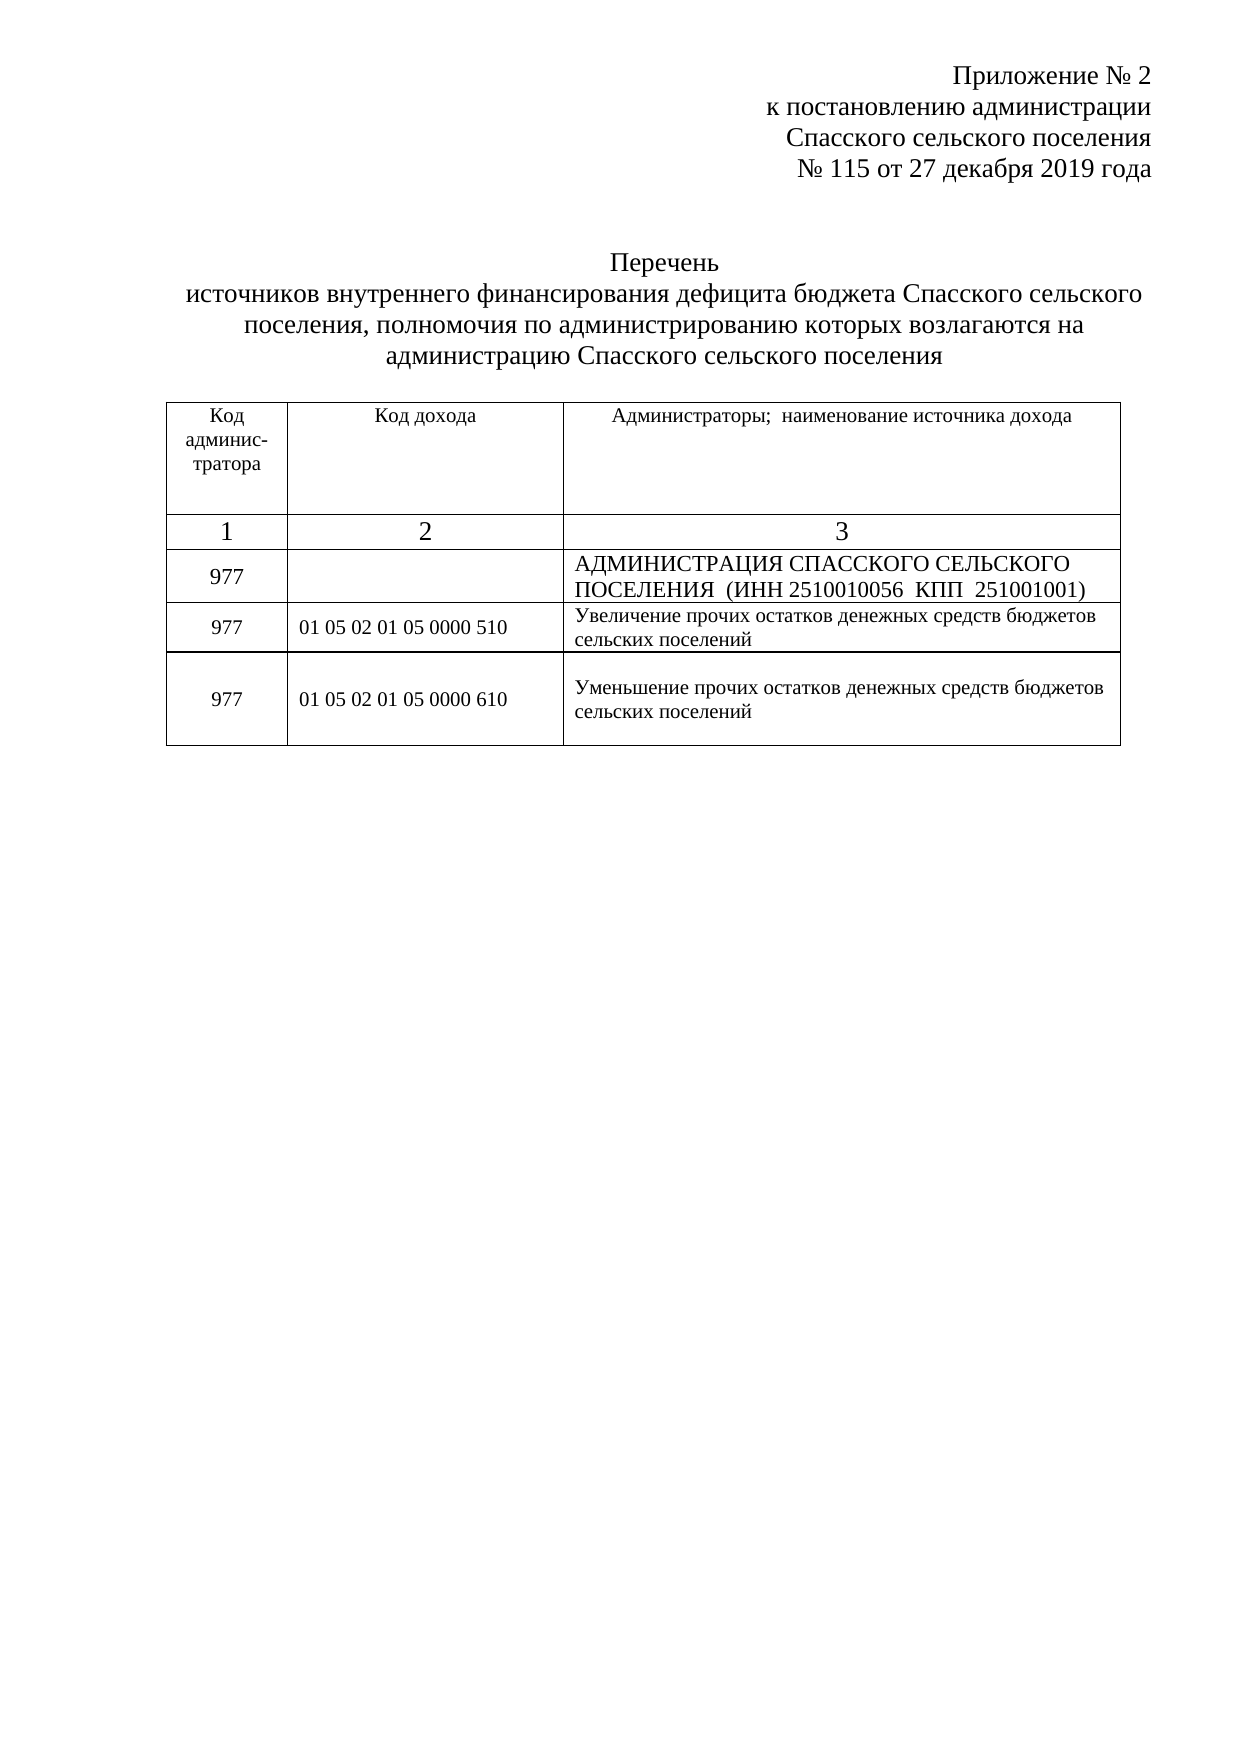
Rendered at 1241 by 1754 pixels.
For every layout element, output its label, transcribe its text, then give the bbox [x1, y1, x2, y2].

text Перечень [177, 246, 1152, 277]
table_header Администраторы; наименование источника дохода [564, 403, 1120, 514]
table_cell Уменьшение прочих остатков денежных средств бюджетов сельских поселений [564, 653, 1120, 745]
text к постановлению администрации [177, 90, 1152, 121]
table_cell 977 [167, 603, 287, 651]
table_header Код дохода [288, 403, 563, 514]
text Приложение № 2 [177, 59, 1152, 90]
table_cell 2 [288, 515, 563, 548]
table_cell 977 [167, 550, 287, 602]
text источников внутреннего финансирования дефицита бюджета Спасского сельского поселения, полномочия по администрированию которых возлагаются на администрацию Спасского сельского поселения [177, 277, 1152, 371]
table_cell [288, 550, 563, 602]
table_cell 977 [167, 653, 287, 745]
table_cell АДМИНИСТРАЦИЯ СПАССКОГО СЕЛЬСКОГО ПОСЕЛЕНИЯ (ИНН 2510010056 КПП 251001001) [564, 550, 1120, 602]
text № 115 от 27 декабря 2019 года [177, 152, 1152, 184]
table_cell Увеличение прочих остатков денежных средств бюджетов сельских поселений [564, 603, 1120, 651]
table_cell 3 [564, 515, 1120, 548]
table_header Код админис-тратора [167, 403, 287, 514]
text Спасского сельского поселения [177, 121, 1152, 152]
table_cell 01 05 02 01 05 0000 510 [288, 603, 563, 651]
table_cell 01 05 02 01 05 0000 610 [288, 653, 563, 745]
table_cell 1 [167, 515, 287, 548]
